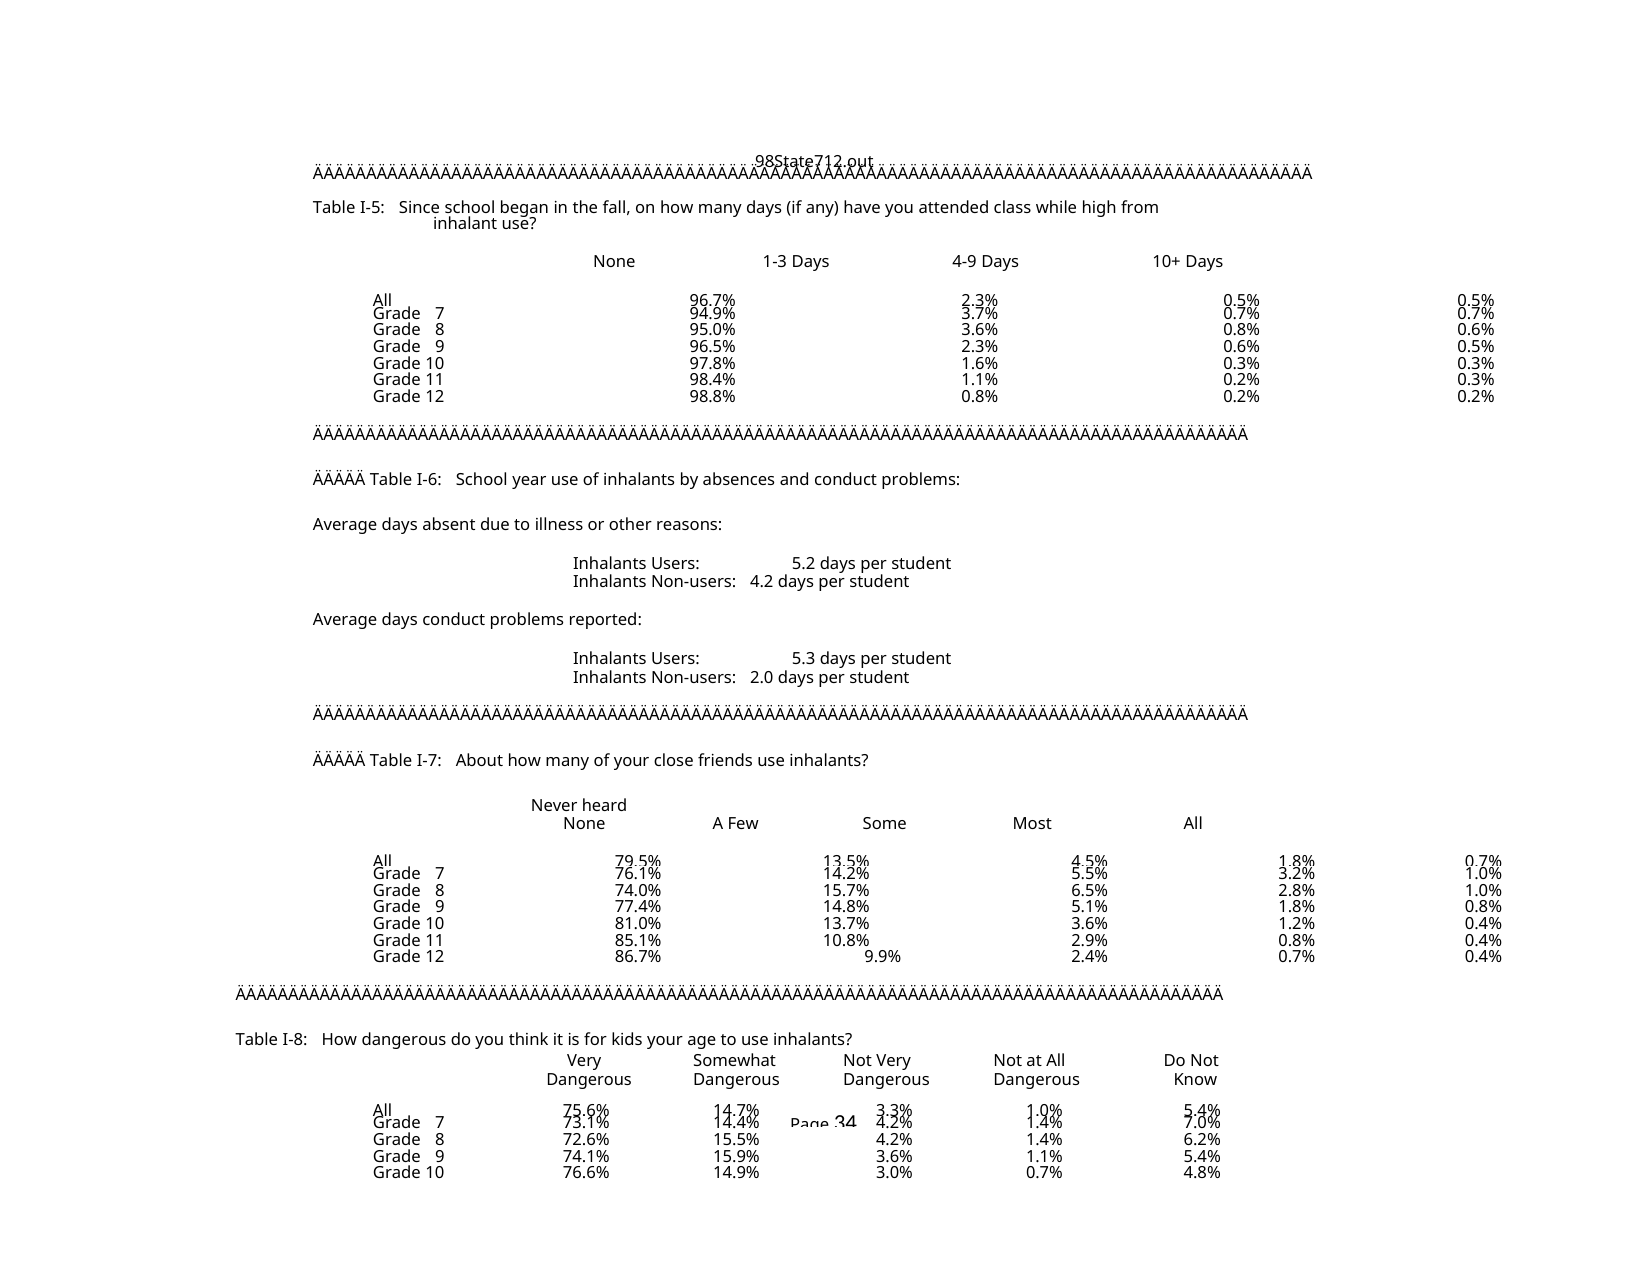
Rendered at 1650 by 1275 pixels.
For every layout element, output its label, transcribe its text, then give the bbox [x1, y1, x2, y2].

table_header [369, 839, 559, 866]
text Inhalants Users: 5.2 days per student [573, 552, 1417, 574]
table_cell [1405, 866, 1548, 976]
text ÄÄÄÄÄÄÄÄÄÄÄÄÄÄÄÄÄÄÄÄÄÄÄÄÄÄÄÄÄÄÄÄÄÄÄÄÄÄÄÄÄÄÄÄÄÄÄÄÄÄÄÄÄÄÄÄÄÄÄÄÄÄÄÄÄÄÄÄÄÄÄÄÄÄÄÄÄÄÄÄÄÄÄÄÄÄÄÄÄÄÄÄÄÄ Table I-6: School year use of inhalants by absences and conduct problems: [313, 422, 1258, 490]
text Inhalants Users: 5.3 days per student [573, 647, 1417, 670]
text Average days conduct problems reported: [313, 608, 1417, 631]
text ÄÄÄÄÄÄÄÄÄÄÄÄÄÄÄÄÄÄÄÄÄÄÄÄÄÄÄÄÄÄÄÄÄÄÄÄÄÄÄÄÄÄÄÄÄÄÄÄÄÄÄÄÄÄÄÄÄÄÄÄÄÄÄÄÄÄÄÄÄÄÄÄÄÄÄÄÄÄÄÄÄÄÄÄÄÄÄÄÄÄÄÄÄÄ [313, 167, 1417, 183]
text None 1-3 Days 4-9 Days 10+ Days [593, 250, 1417, 272]
text Inhalants Non-users: 2.0 days per student [573, 670, 1417, 686]
text None A Few Some Most All [563, 816, 1417, 833]
text ÄÄÄÄÄÄÄÄÄÄÄÄÄÄÄÄÄÄÄÄÄÄÄÄÄÄÄÄÄÄÄÄÄÄÄÄÄÄÄÄÄÄÄÄÄÄÄÄÄÄÄÄÄÄÄÄÄÄÄÄÄÄÄÄÄÄÄÄÄÄÄÄÄÄÄÄÄÄÄÄÄÄÄÄÄÄÄÄÄÄÄÄÄÄ Table I-7: About how many of your close friends use inhalants? [313, 703, 1258, 771]
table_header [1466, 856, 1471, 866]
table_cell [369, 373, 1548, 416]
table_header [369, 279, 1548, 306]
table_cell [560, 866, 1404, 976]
text Table I-5: Since school began in the fall, on how many days (if any) have you attended class while high from inhalant use? [313, 200, 1188, 233]
text Average days absent due to illness or other reasons: [313, 513, 1417, 535]
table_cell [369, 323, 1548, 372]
text ÄÄÄÄÄÄÄÄÄÄÄÄÄÄÄÄÄÄÄÄÄÄÄÄÄÄÄÄÄÄÄÄÄÄÄÄÄÄÄÄÄÄÄÄÄÄÄÄÄÄÄÄÄÄÄÄÄÄÄÄÄÄÄÄÄÄÄÄÄÄÄÄÄÄÄÄÄÄÄÄÄÄÄÄÄÄÄÄÄÄÄÄÄÄ Table I-8: How dangerous do you think it is for kids your age to use inhalants? [235, 982, 1258, 1050]
text Never heard [519, 793, 638, 816]
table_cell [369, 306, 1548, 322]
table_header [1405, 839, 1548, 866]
text Inhalants Non-users: 4.2 days per student [573, 574, 1417, 591]
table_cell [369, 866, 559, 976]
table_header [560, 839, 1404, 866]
